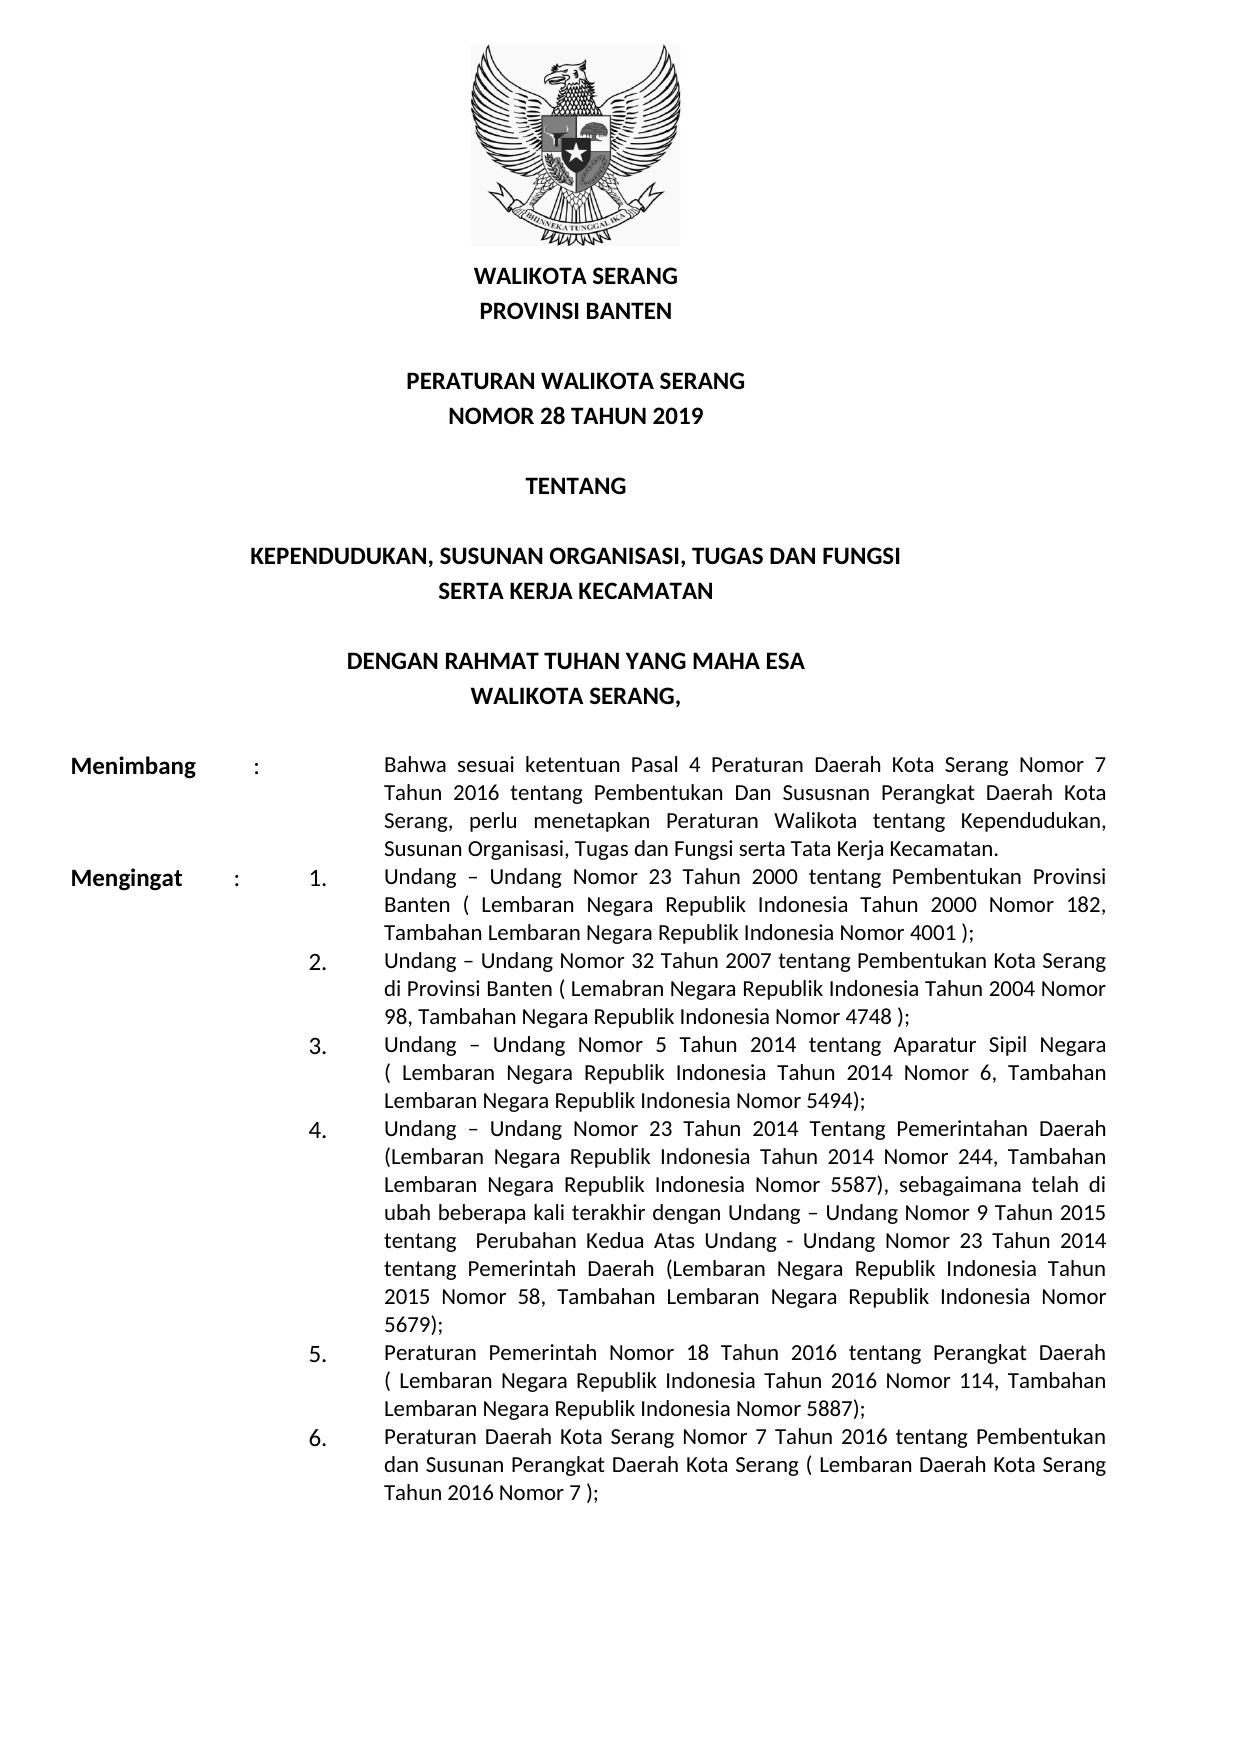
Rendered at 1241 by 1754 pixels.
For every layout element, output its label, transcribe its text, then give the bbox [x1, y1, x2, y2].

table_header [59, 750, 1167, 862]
text WALIKOTA SERANG, [59, 680, 1092, 710]
picture [471, 44, 681, 246]
text PERATURAN WALIKOTA SERANG [59, 365, 1092, 395]
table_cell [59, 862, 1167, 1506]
text PROVINSI BANTEN [59, 295, 1092, 325]
text KEPENDUDUKAN, SUSUNAN ORGANISASI, TUGAS DAN FUNGSI [59, 540, 1092, 570]
text SERTA KERJA KECAMATAN [59, 575, 1092, 605]
text TENTANG [59, 470, 1092, 500]
text DENGAN RAHMAT TUHAN YANG MAHA ESA [59, 645, 1092, 675]
text WALIKOTA SERANG [59, 260, 1092, 290]
text NOMOR 28 TAHUN 2019 [59, 400, 1092, 430]
